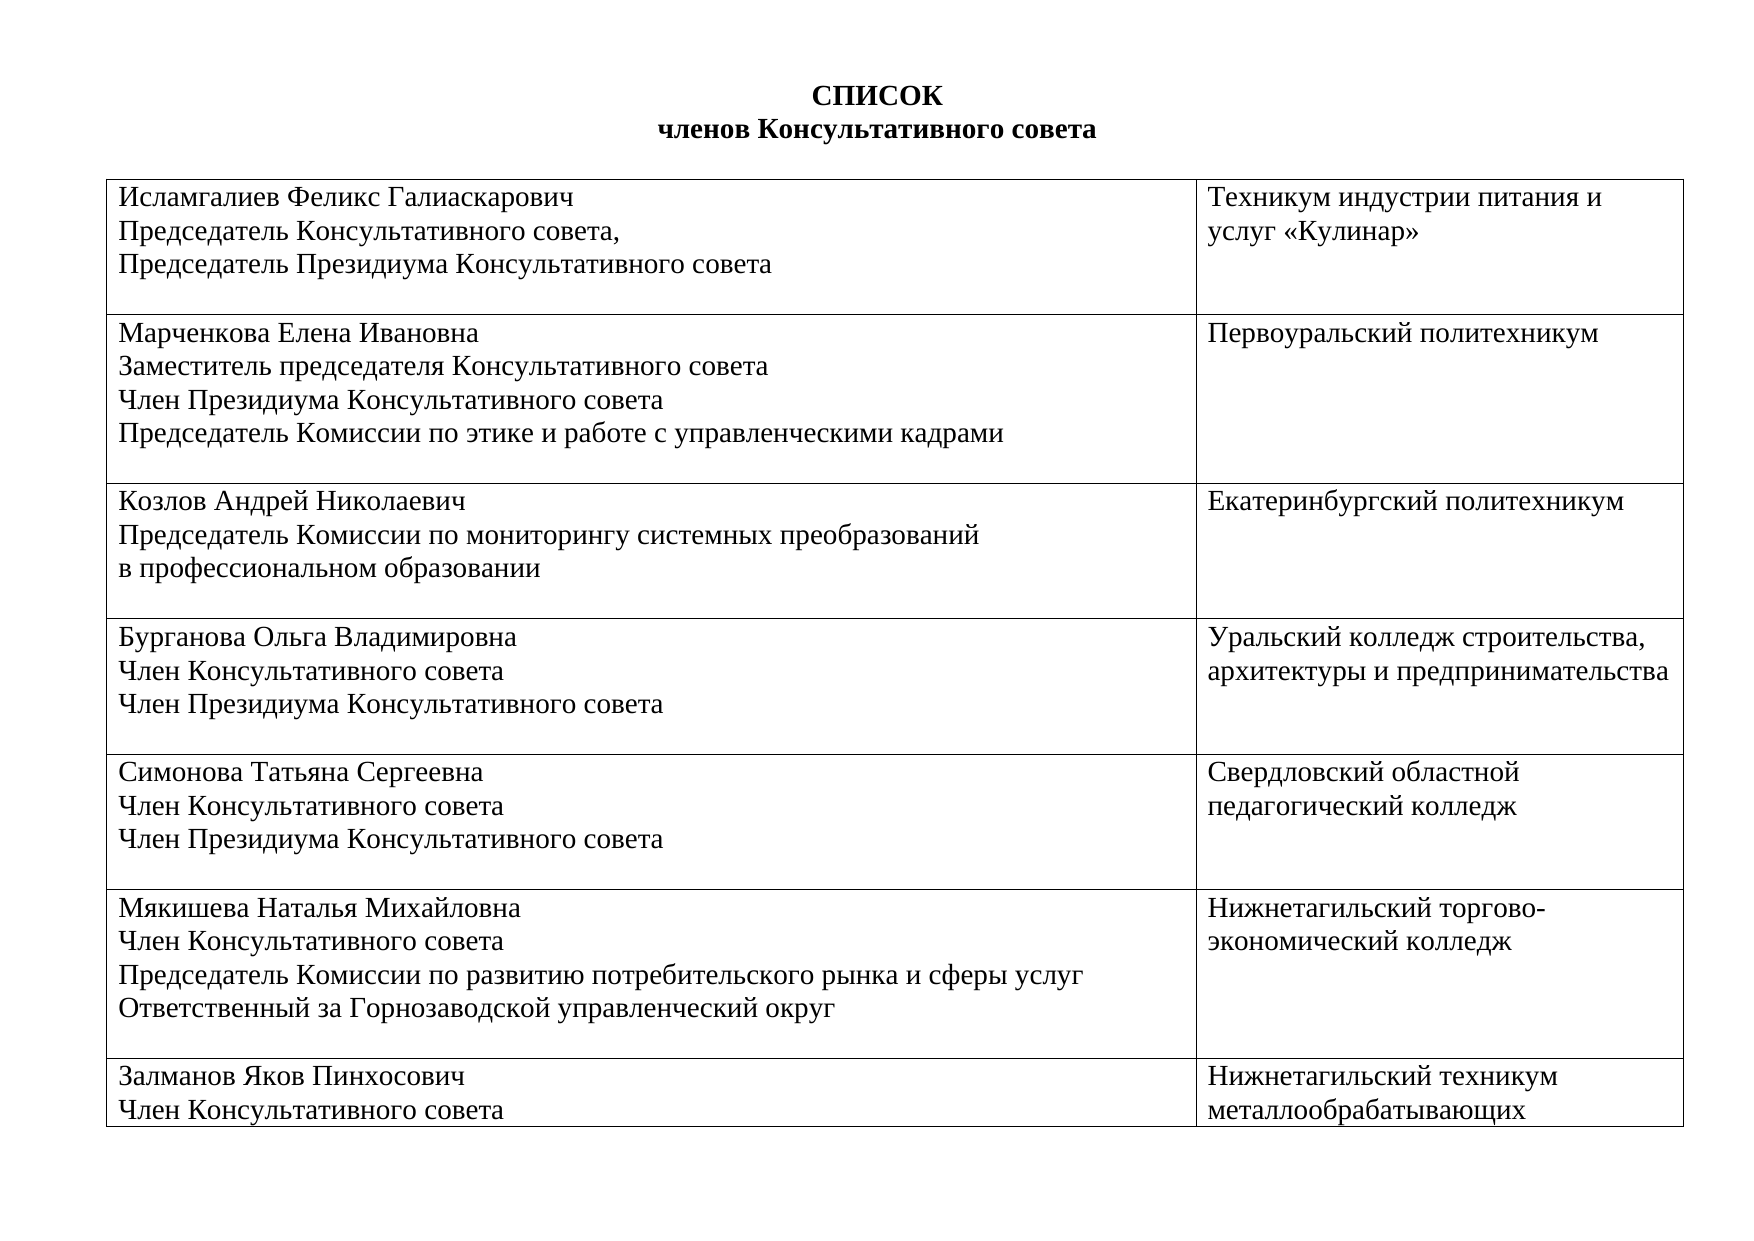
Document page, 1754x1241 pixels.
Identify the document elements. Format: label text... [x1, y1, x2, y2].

table_cell Екатеринбургский политехникум [1197, 484, 1683, 618]
table_cell Нижнетагильский торгово-экономический колледж [1197, 890, 1683, 1057]
table_cell Марченкова Елена Ивановна Заместитель председателя Консультативного совета Член Президиума Консультативного совета Председатель Комиссии по этике и работе с управленческими кадрами [107, 315, 1196, 482]
table_cell Уральский колледж строительства, архитектуры и предпринимательства [1197, 619, 1683, 753]
table_cell Первоуральский политехникум [1197, 315, 1683, 482]
text СПИСОК [118, 78, 1636, 111]
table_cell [107, 1059, 1196, 1126]
table_header Техникум индустрии питания и услуг «Кулинар» [1197, 180, 1683, 314]
table_header Исламгалиев Феликс Галиаскарович Председатель Консультативного совета, Председатель Президиума Консультативного совета [107, 180, 1196, 314]
table_cell Свердловский областной педагогический колледж [1197, 755, 1683, 889]
text членов Консультативного совета [118, 111, 1636, 145]
table_cell Мякишева Наталья Михайловна Член Консультативного совета Председатель Комиссии по развитию потребительского рынка и сферы услуг Ответственный за Горнозаводской управленческий округ [107, 890, 1196, 1057]
table_cell Бурганова Ольга Владимировна Член Консультативного совета Член Президиума Консультативного совета [107, 619, 1196, 753]
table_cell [1197, 1059, 1683, 1126]
table_cell Симонова Татьяна Сергеевна Член Консультативного совета Член Президиума Консультативного совета [107, 755, 1196, 889]
table_cell Козлов Андрей Николаевич Председатель Комиссии по мониторингу системных преобразований в профессиональном образовании [107, 484, 1196, 618]
